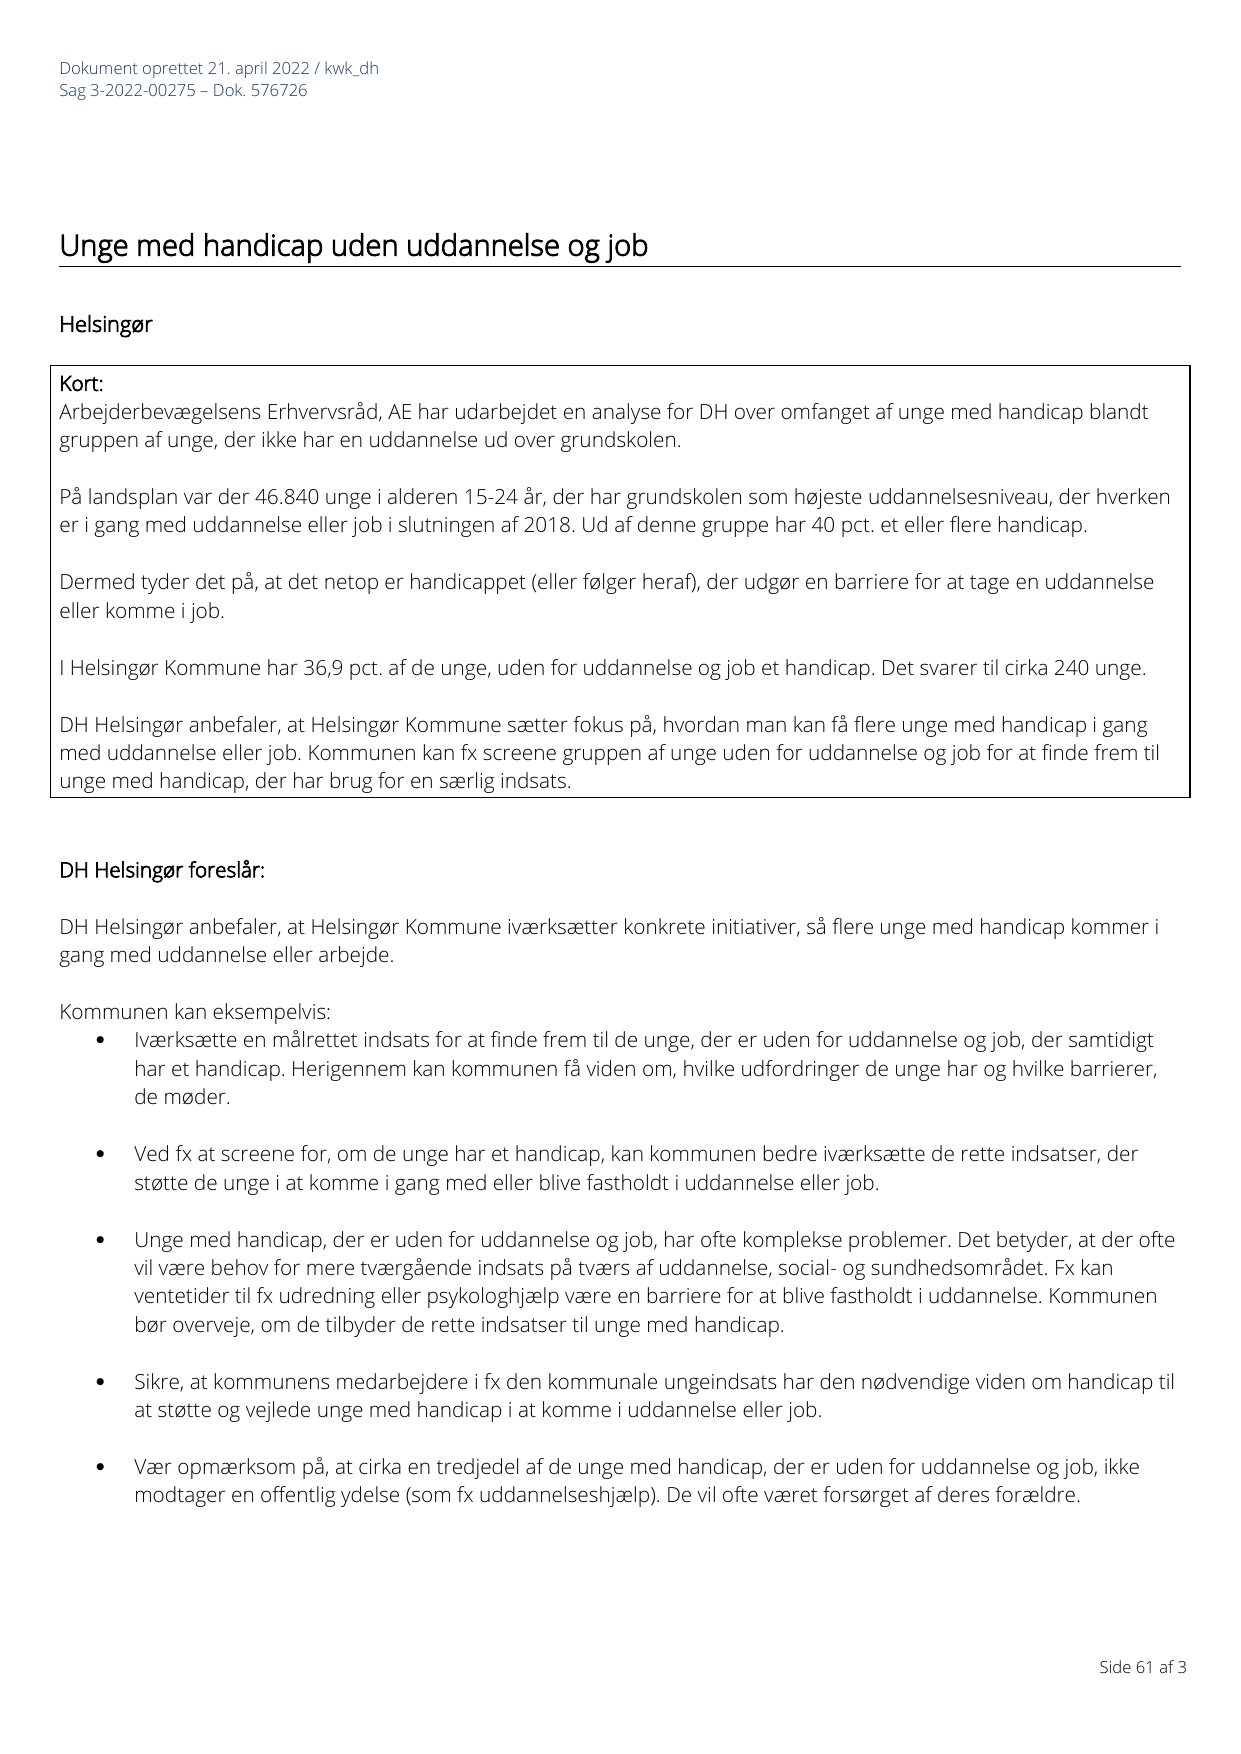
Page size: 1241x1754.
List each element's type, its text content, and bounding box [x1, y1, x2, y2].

text DH Helsingør anbefaler, at Helsingør Kommune sætter fokus på, hvordan man kan få flere unge med handicap i gang med uddannelse eller job. Kommunen kan fx screene gruppen af unge uden for uddannelse og job for at finde frem til unge med handicap, der har brug for en særlig indsats. [51, 707, 1189, 797]
list Iværksætte en målrettet indsats for at finde frem til de unge, der er uden for uddannelse og job, der samtidigt har et handicap. Herigennem kan kommunen få viden om, hvilke udfordringer de unge har og hvilke barrierer, de møder. [97, 1026, 1181, 1111]
text Dermed tyder det på, at det netop er handicappet (eller følger heraf), der udgør en barriere for at tage en uddannelse eller komme i job. [59, 567, 1181, 624]
text Kommunen kan eksempelvis: [59, 997, 1181, 1026]
list Unge med handicap, der er uden for uddannelse og job, har ofte komplekse problemer. Det betyder, at der ofte vil være behov for mere tværgående indsats på tværs af uddannelse, social- og sundhedsområdet. Fx kan ventetider til fx udredning eller psykologhjælp være en barriere for at blive fastholdt i uddannelse. Kommunen bør overveje, om de tilbyder de rette indsatser til unge med handicap. [97, 1225, 1181, 1338]
text Unge med handicap uden uddannelse og job [59, 224, 1181, 266]
list Vær opmærksom på, at cirka en tredjedel af de unge med handicap, der er uden for uddannelse og job, ikke modtager en offentlig ydelse (som fx uddannelseshjælp). De vil ofte været forsørget af deres forældre. [97, 1452, 1181, 1509]
text DH Helsingør anbefaler, at Helsingør Kommune iværksætter konkrete initiativer, så flere unge med handicap kommer i gang med uddannelse eller arbejde. [59, 912, 1181, 969]
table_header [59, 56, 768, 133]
text I Helsingør Kommune har 36,9 pct. af de unge, uden for uddannelse og job et handicap. Det svarer til cirka 240 unge. [59, 653, 1181, 681]
text DH Helsingør foreslår: [59, 855, 1181, 883]
text Arbejderbevægelsens Erhvervsråd, AE har udarbejdet en analyse for DH over omfanget af unge med handicap blandt gruppen af unge, der ikke har en uddannelse ud over grundskolen. [59, 397, 1181, 454]
subtitle Helsingør [59, 307, 1181, 338]
list Ved fx at screene for, om de unge har et handicap, kan kommunen bedre iværksætte de rette indsatser, der støtte de unge i at komme i gang med eller blive fastholdt i uddannelse eller job. [97, 1139, 1181, 1196]
text Kort: [51, 366, 1189, 397]
text På landsplan var der 46.840 unge i alderen 15-24 år, der har grundskolen som højeste uddannelsesniveau, der hverken er i gang med uddannelse eller job i slutningen af 2018. Ud af denne gruppe har 40 pct. et eller flere handicap. [59, 482, 1181, 539]
list Sikre, at kommunens medarbejdere i fx den kommunale ungeindsats har den nødvendige viden om handicap til at støtte og vejlede unge med handicap i at komme i uddannelse eller job. [97, 1367, 1181, 1424]
